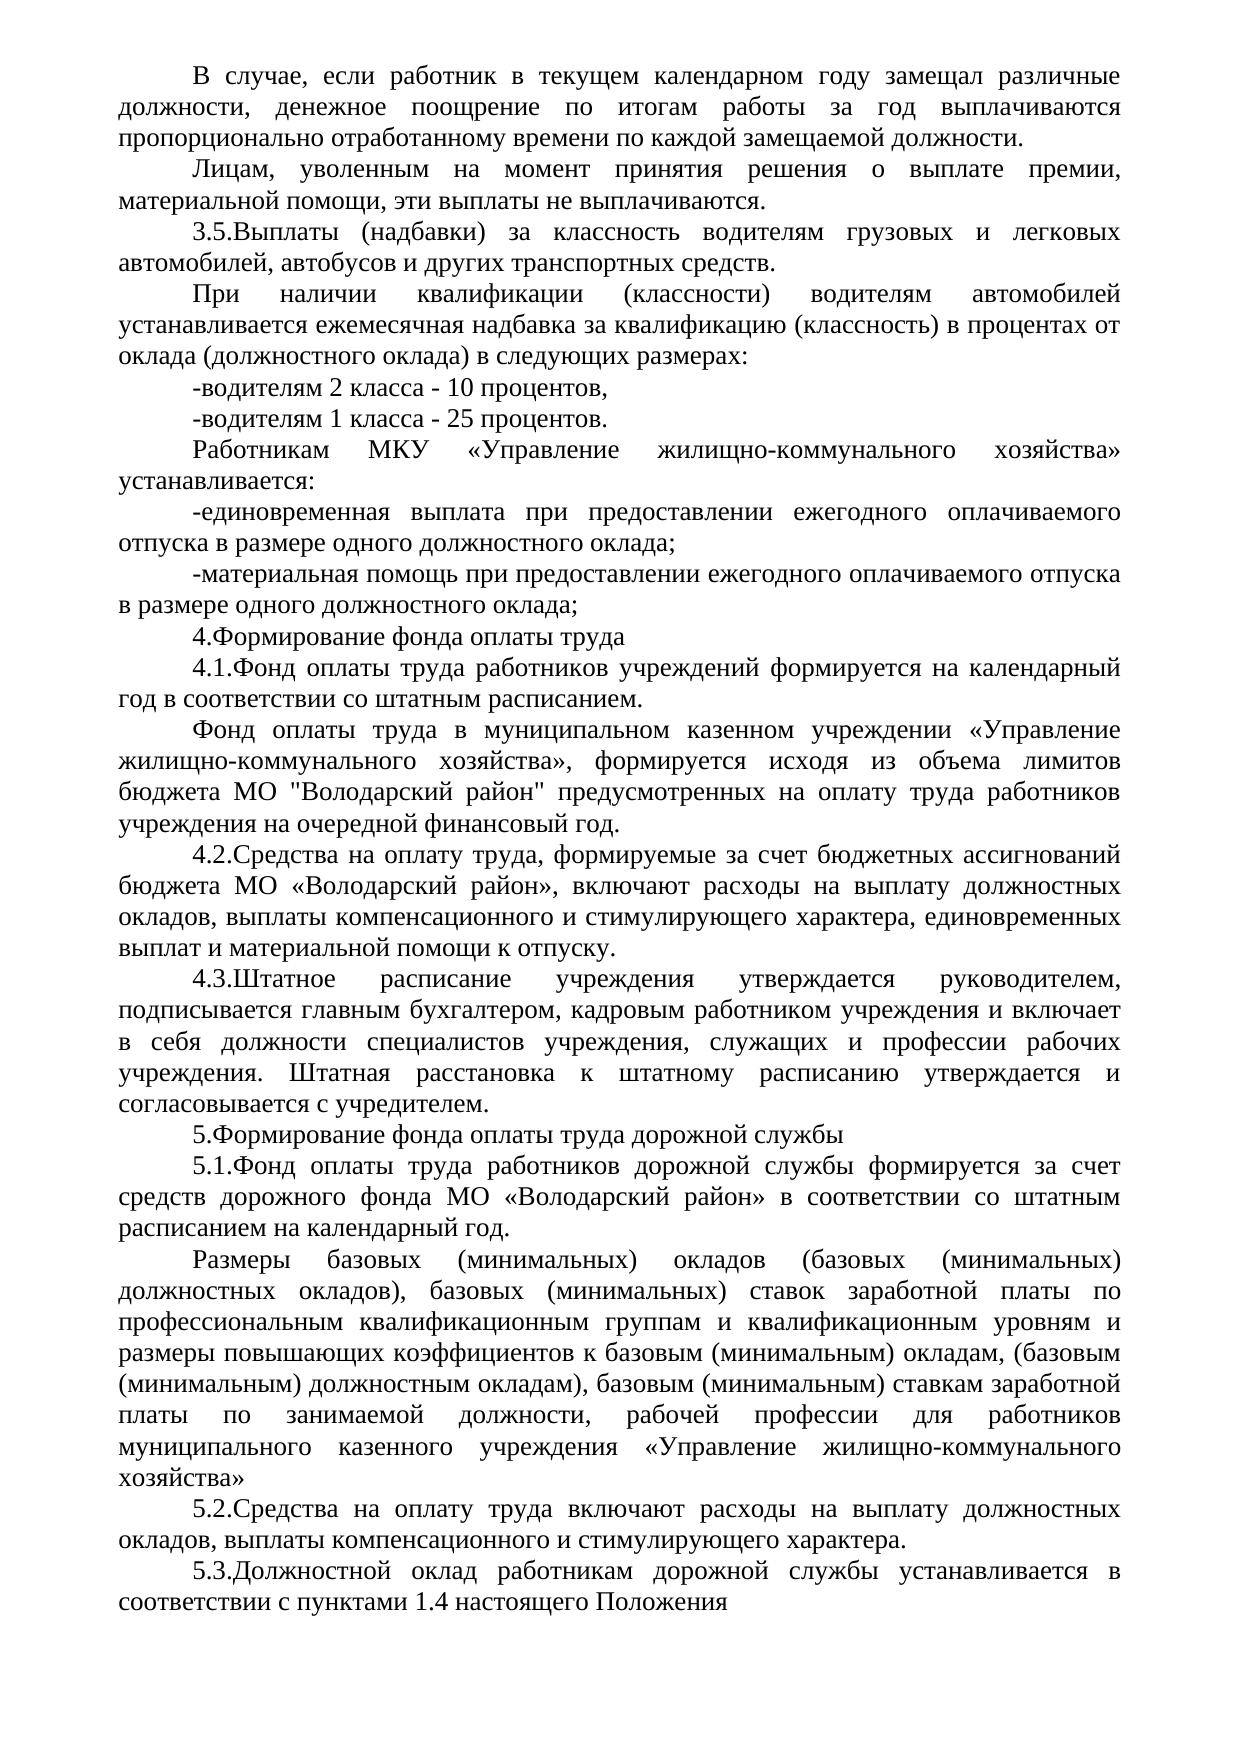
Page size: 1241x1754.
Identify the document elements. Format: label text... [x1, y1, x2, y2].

text При наличии квалификации (классности) водителям автомобилей устанавливается ежемесячная надбавка за квалификацию (классность) в процентах от оклада (должностного оклада) в следующих размерах: [118, 277, 1122, 371]
text В случае, если работник в текущем календарном году замещал различные должности, денежное поощрение по итогам работы за год выплачиваются пропорционально отработанному времени по каждой замещаемой должности. [118, 59, 1122, 153]
text 4.1.Фонд оплаты труда работников учреждений формируется на календарный год в соответствии со штатным расписанием. [118, 651, 1122, 713]
text -водителям 1 класса - 25 процентов. [118, 402, 1122, 433]
text -материальная помощь при предоставлении ежегодного оплачиваемого отпуска в размере одного должностного оклада; [118, 557, 1122, 620]
text Лицам, уволенным на момент принятия решения о выплате премии, материальной помощи, эти выплаты не выплачиваются. [118, 153, 1122, 215]
text 4.3.Штатное расписание учреждения утверждается руководителем, подписывается главным бухгалтером, кадровым работником учреждения и включает в себя должности специалистов учреждения, служащих и профессии рабочих учреждения. Штатная расстановка к штатному расписанию утверждается и согласовывается с учредителем. [118, 962, 1122, 1118]
text Фонд оплаты труда в муниципальном казенном учреждении «Управление жилищно-коммунального хозяйства», формируется исходя из объема лимитов бюджета МО "Володарский район" предусмотренных на оплату труда работников учреждения на очередной финансовый год. [118, 713, 1122, 838]
text Размеры базовых (минимальных) окладов (базовых (минимальных) должностных окладов), базовых (минимальных) ставок заработной платы по профессиональным квалификационным группам и квалификационным уровням и размеры повышающих коэффициентов к базовым (минимальным) окладам, (базовым (минимальным) должностным окладам), базовым (минимальным) ставкам заработной платы по занимаемой должности, рабочей профессии для работников муниципального казенного учреждения «Управление жилищно-коммунального хозяйства» [118, 1243, 1122, 1492]
text 3.5.Выплаты (надбавки) за классность водителям грузовых и легковых автомобилей, автобусов и других транспортных средств. [118, 215, 1122, 277]
text -единовременная выплата при предоставлении ежегодного оплачиваемого отпуска в размере одного должностного оклада; [118, 495, 1122, 557]
text 4.Формирование фонда оплаты труда [118, 620, 1122, 651]
text -водителям 2 класса - 10 процентов, [118, 371, 1122, 402]
text 5.Формирование фонда оплаты труда дорожной службы [118, 1118, 1122, 1149]
text 4.2.Средства на оплату труда, формируемые за счет бюджетных ассигнований бюджета МО «Володарский район», включают расходы на выплату должностных окладов, выплаты компенсационного и стимулирующего характера, единовременных выплат и материальной помощи к отпуску. [118, 838, 1122, 962]
text 5.3.Должностной оклад работникам дорожной службы устанавливается в соответствии с пунктами 1.4 настоящего Положения [118, 1554, 1122, 1616]
text 5.1.Фонд оплаты труда работников дорожной службы формируется за счет средств дорожного фонда МО «Володарский район» в соответствии со штатным расписанием на календарный год. [118, 1149, 1122, 1243]
text 5.2.Средства на оплату труда включают расходы на выплату должностных окладов, выплаты компенсационного и стимулирующего характера. [118, 1492, 1122, 1554]
text Работникам МКУ «Управление жилищно-коммунального хозяйства» устанавливается: [118, 433, 1122, 495]
